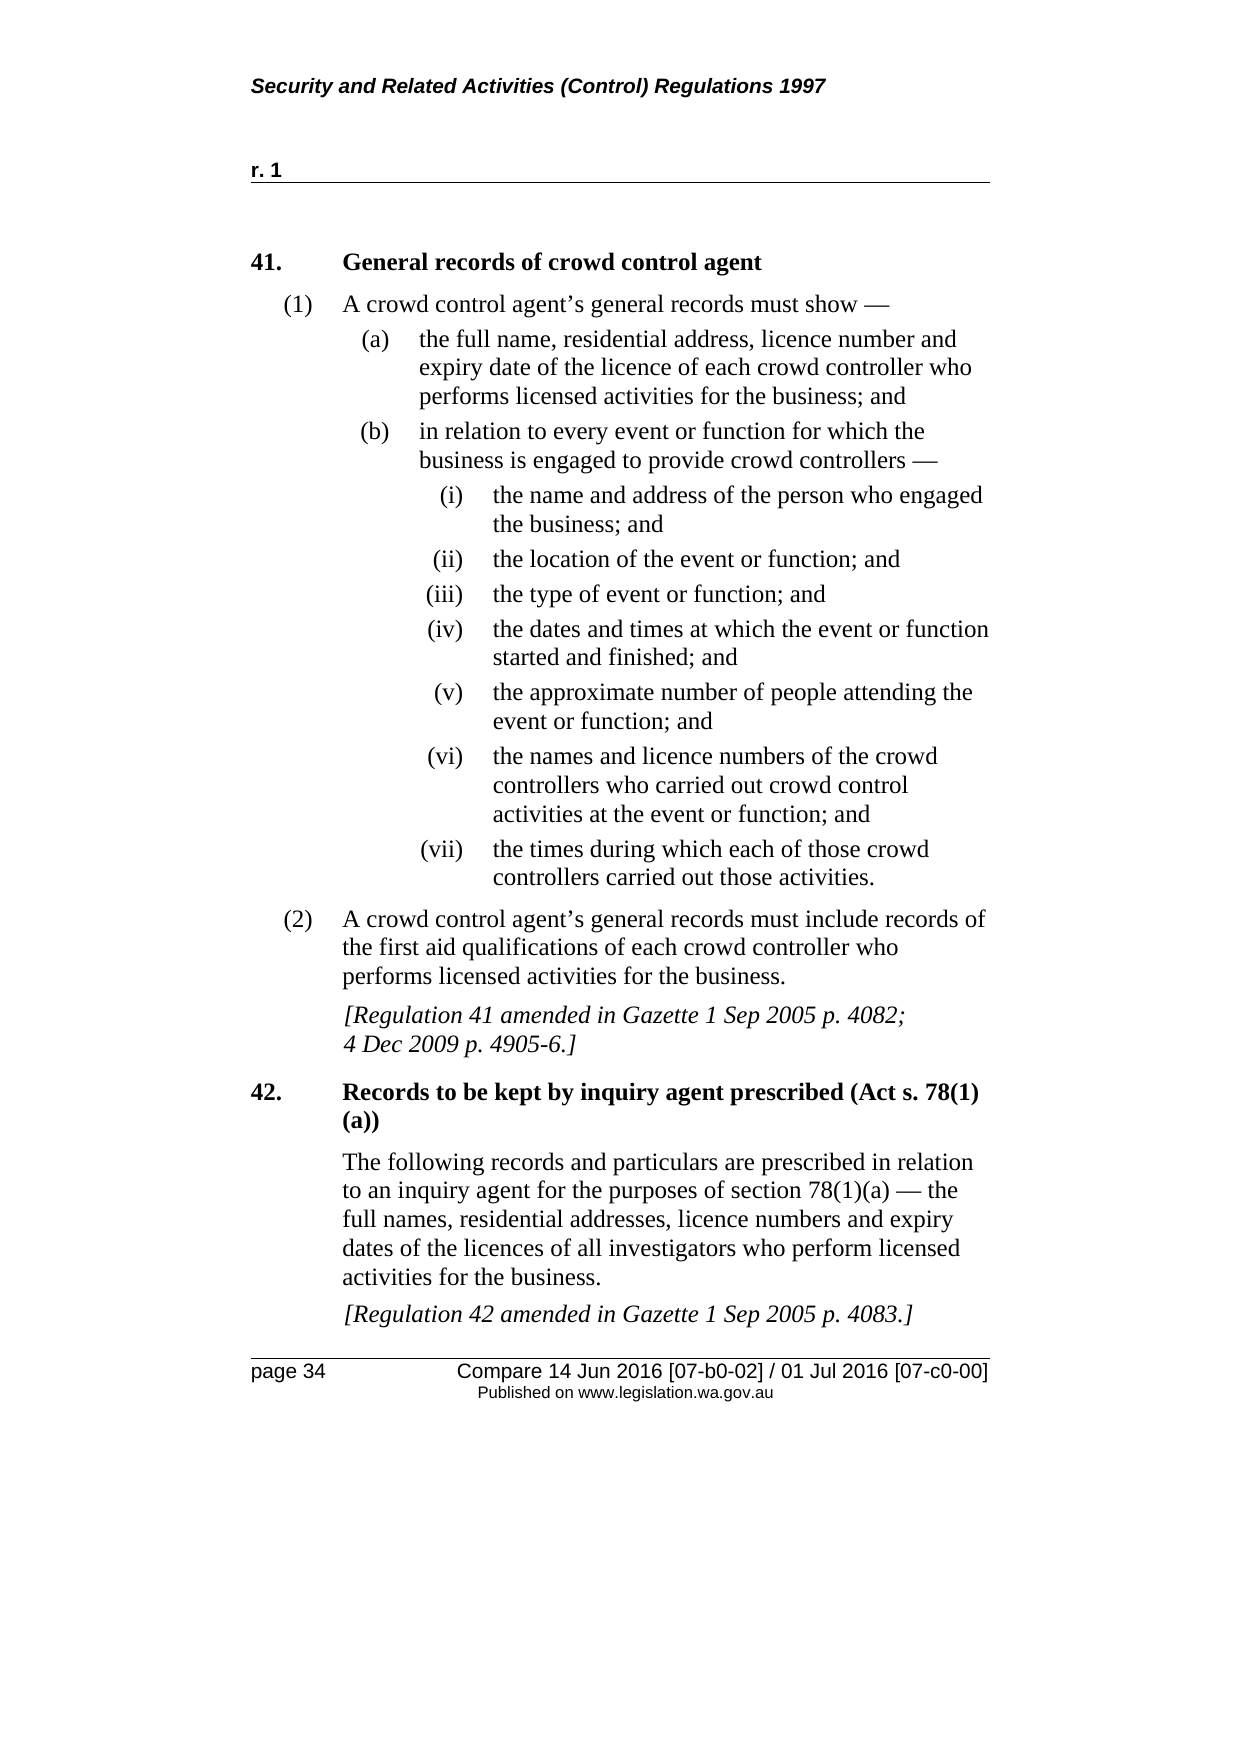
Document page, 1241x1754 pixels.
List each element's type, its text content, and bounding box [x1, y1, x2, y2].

text [Regulation 41 amended in Gazette 1 Sep 2005 p. 4082; 4 Dec 2009 p. 4905-6.] [251, 1000, 990, 1058]
subtitle 42. Records to be kept by inquiry agent prescribed (Act s. 78(1)(a)) [251, 1077, 990, 1134]
text (b) in relation to every event or function for which the business is engaged to provide crowd controllers — [251, 416, 990, 474]
subtitle 41. General records of crowd control agent [251, 247, 990, 276]
text [Regulation 42 amended in Gazette 1 Sep 2005 p. 4083.] [251, 1299, 990, 1327]
text The following records and particulars are prescribed in relation to an inquiry agent for the purposes of section 78(1)(a) — the full names, residential addresses, licence numbers and expiry dates of the licences of all investigators who perform licensed activities for the business. [251, 1147, 990, 1290]
text (ii) the location of the event or function; and [251, 544, 990, 572]
text (vii) the times during which each of those crowd controllers carried out those activities. [251, 834, 990, 891]
text (i) the name and address of the person who engaged the business; and [251, 480, 990, 537]
text (a) the full name, residential address, licence number and expiry date of the licence of each crowd controller who performs licensed activities for the business; and [251, 324, 990, 410]
text (iii) the type of event or function; and [251, 579, 990, 607]
text (vi) the names and licence numbers of the crowd controllers who carried out crowd control activities at the event or function; and [251, 741, 990, 827]
text (v) the approximate number of people attending the event or function; and [251, 677, 990, 735]
text (iv) the dates and times at which the event or function started and finished; and [251, 614, 990, 671]
text (2) A crowd control agent’s general records must include records of the first aid qualifications of each crowd controller who performs licensed activities for the business. [251, 904, 990, 990]
text (1) A crowd control agent’s general records must show — [251, 289, 990, 317]
